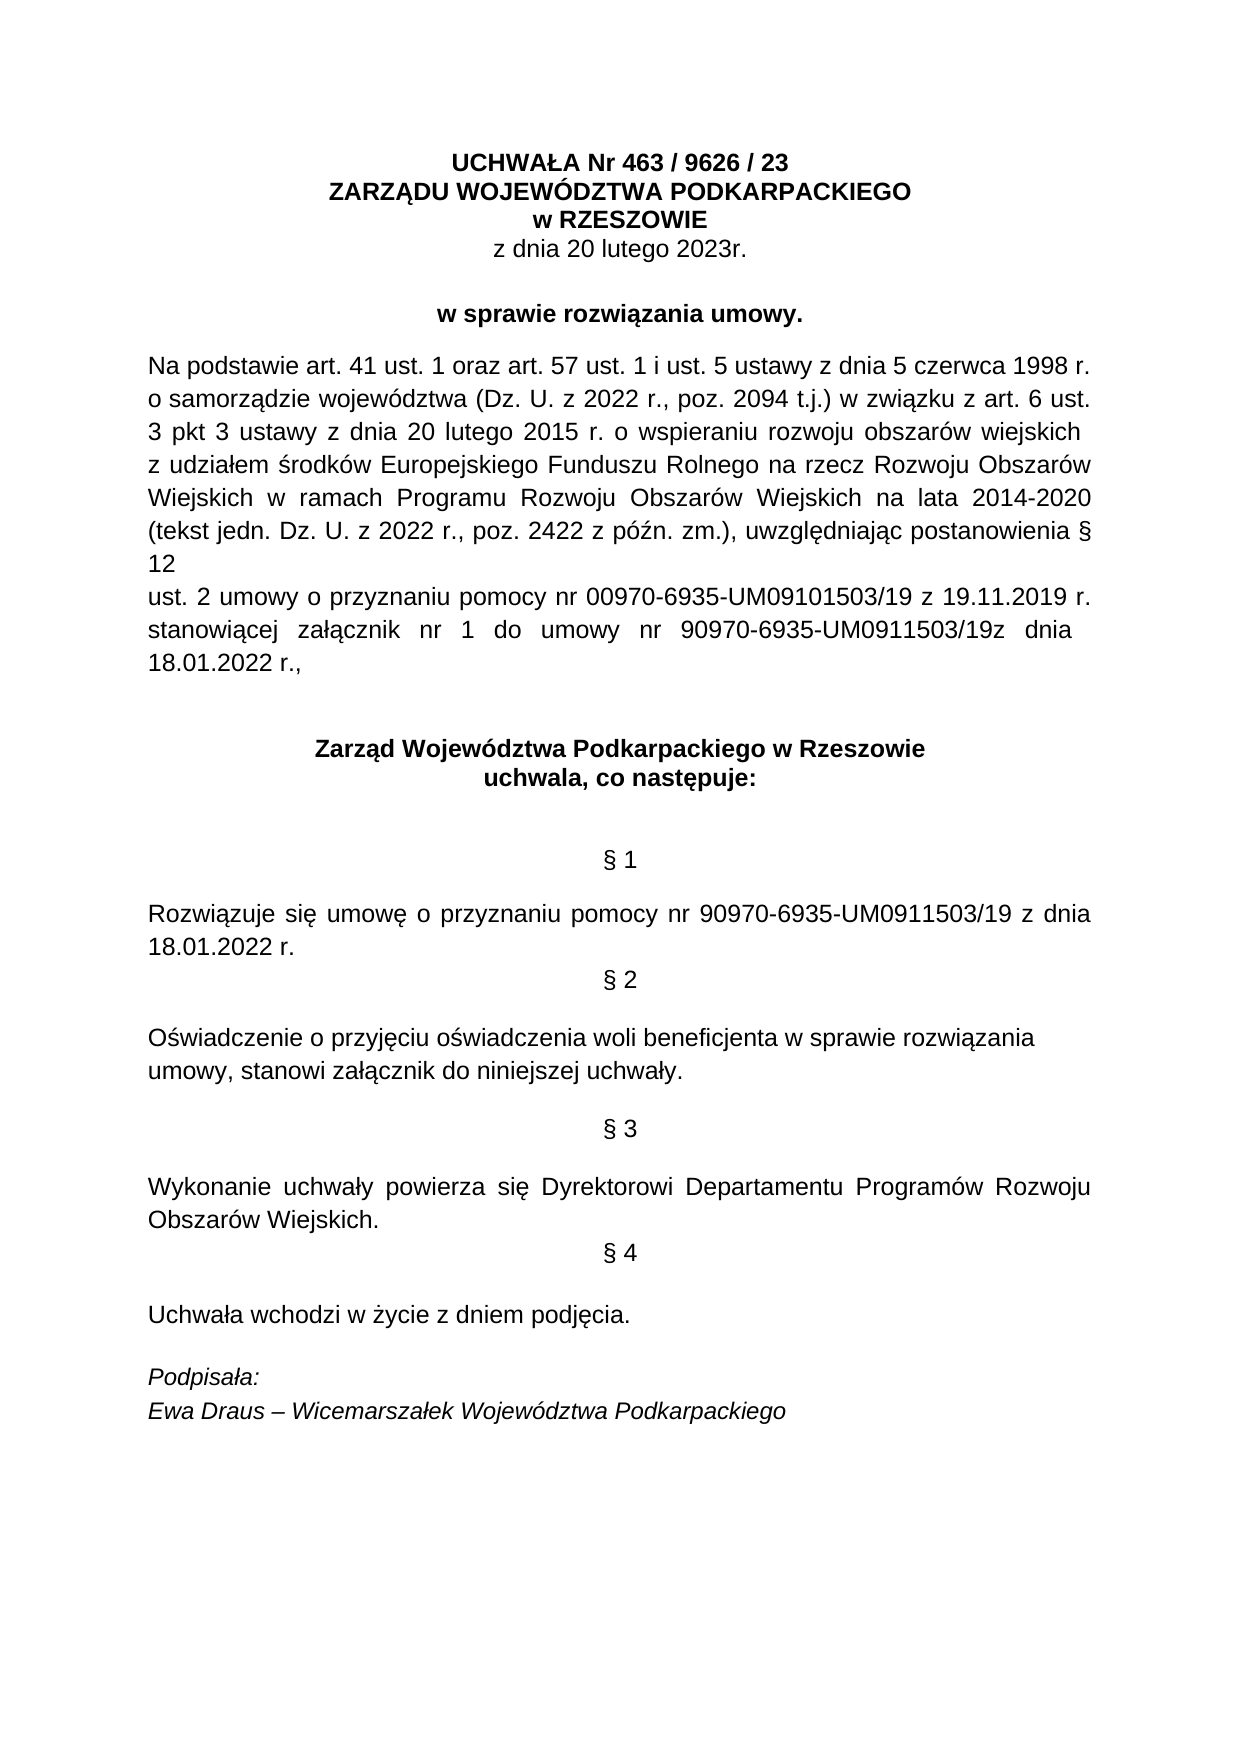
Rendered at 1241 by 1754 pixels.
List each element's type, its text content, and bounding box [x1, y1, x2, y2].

subtitle § 4 [148, 1238, 1092, 1267]
text Ewa Draus – Wicemarszałek Województwa Podkarpackiego [148, 1397, 1092, 1425]
text Rozwiązuje się umowę o przyznaniu pomocy nr 90970-6935-UM0911503/19 z dnia 18.01.2022 r. [148, 899, 1092, 961]
text Oświadczenie o przyjęciu oświadczenia woli beneficjenta w sprawie rozwiązania umowy, stanowi załącznik do niniejszej uchwały. [148, 1023, 1092, 1085]
text Podpisała: [148, 1363, 1092, 1390]
text Uchwała wchodzi w życie z dniem podjęcia. [148, 1300, 1092, 1329]
text uchwala, co następuje: [148, 763, 1092, 792]
subtitle § 3 [148, 1114, 1092, 1143]
text w RZESZOWIE [148, 205, 1092, 234]
text z dnia 20 lutego 2023r. [148, 234, 1092, 263]
subtitle w sprawie rozwiązania umowy. [148, 263, 1092, 327]
text ZARZĄDU WOJEWÓDZTWA PODKARPACKIEGO [148, 176, 1092, 205]
text Zarząd Województwa Podkarpackiego w Rzeszowie [148, 734, 1092, 763]
text UCHWAŁA Nr 463 / 9626 / 23 [148, 148, 1092, 176]
subtitle § 2 [148, 965, 1092, 994]
text Na podstawie art. 41 ust. 1 oraz art. 57 ust. 1 i ust. 5 ustawy z dnia 5 czerwca 1998 r. o samorządzie województwa (Dz. U. z 2022 r., poz. 2094 t.j.) w związku z art. 6 ust. 3 pkt 3 ustawy z dnia 20 lutego 2015 r. o wspieraniu rozwoju obszarów wiejskich z udziałem środków Europejskiego Funduszu Rolnego na rzecz Rozwoju Obszarów Wiejskich w ramach Programu Rozwoju Obszarów Wiejskich na lata 2014-2020 (tekst jedn. Dz. U. z 2022 r., poz. 2422 z późn. zm.), uwzględniając postanowienia § 12 ust. 2 umowy o przyznaniu pomocy nr 00970-6935-UM09101503/19 z 19.11.2019 r. stanowiącej załącznik nr 1 do umowy nr 90970-6935-UM0911503/19z dnia 18.01.2022 r., [148, 351, 1092, 677]
subtitle § 1 [148, 845, 1092, 874]
text Wykonanie uchwały powierza się Dyrektorowi Departamentu Programów Rozwoju Obszarów Wiejskich. [148, 1172, 1092, 1234]
